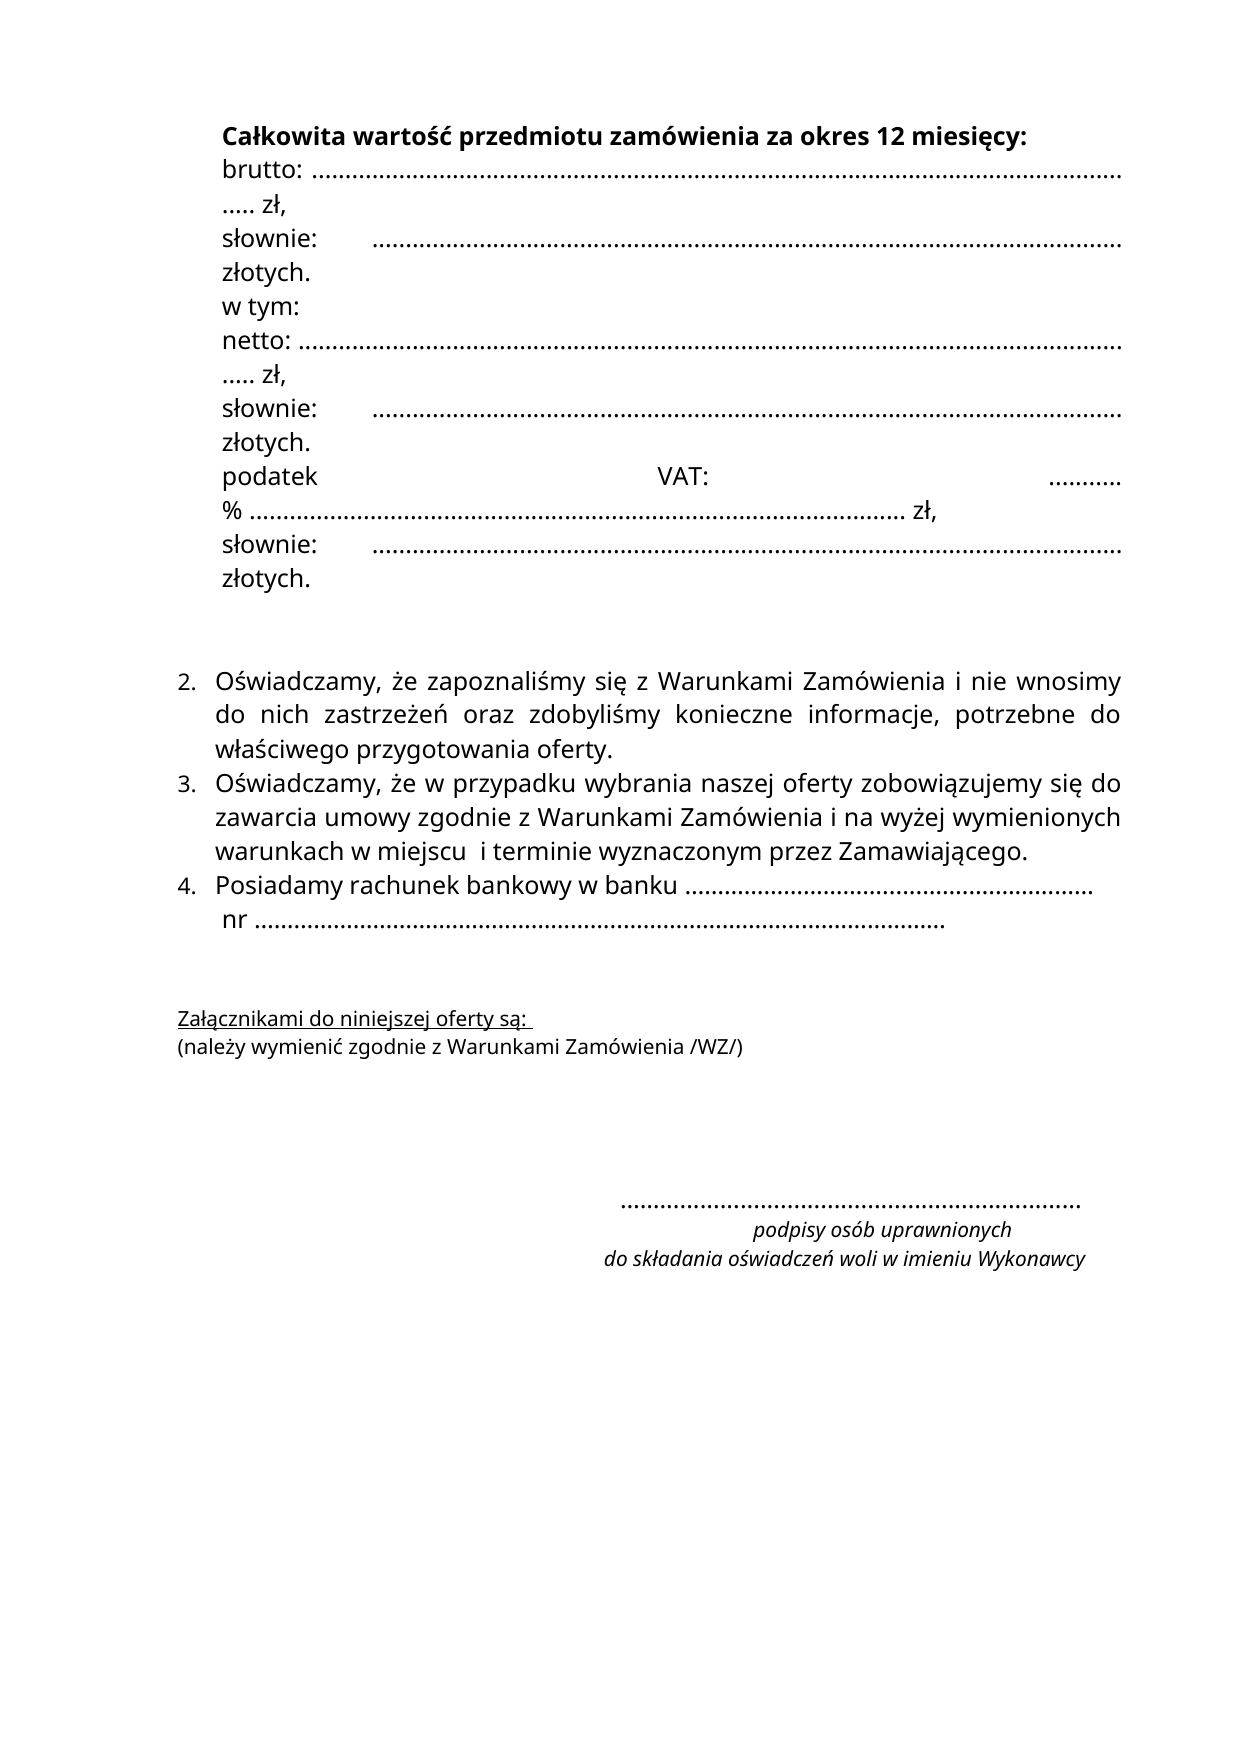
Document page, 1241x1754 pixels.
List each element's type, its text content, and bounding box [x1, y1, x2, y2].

text ……............................................................... [620, 1157, 1122, 1215]
text (należy wymienić zgodnie z Warunkami Zamówienia /WZ/) [177, 1032, 1122, 1061]
subtitle podpisy osób uprawnionych [177, 1215, 1122, 1244]
text słownie: ................................................................................................................ złotych. [222, 527, 1122, 595]
list Oświadczamy, że zapoznaliśmy się z Warunkami Zamówienia i nie wnosimy do nich zastrzeżeń oraz zdobyliśmy konieczne informacje, potrzebne do właściwego przygotowania oferty. [177, 663, 1122, 765]
text nr ………………………………………………..………………………….……………… [177, 902, 1122, 936]
text w tym: [222, 288, 1122, 322]
list Oświadczamy, że w przypadku wybrania naszej oferty zobowiązujemy się do zawarcia umowy zgodnie z Warunkami Zamówienia i na wyżej wymienionych warunkach w miejscu i terminie wyznaczonym przez Zamawiającego. [177, 765, 1122, 867]
text do składania oświadczeń woli w imieniu Wykonawcy [251, 1244, 1122, 1272]
text brutto: .............................................................................................................................. zł, [222, 152, 1122, 220]
text Całkowita wartość przedmiotu zamówienia za okres 12 miesięcy: [222, 118, 1122, 152]
list Posiadamy rachunek bankowy w banku …………………………......…….….…………… [177, 867, 1122, 902]
text słownie: ................................................................................................................ złotych. [222, 220, 1122, 288]
text podatek VAT: ........... % .................................................................................................. zł, [222, 459, 1122, 527]
text netto: ................................................................................................................................ zł, [222, 322, 1122, 391]
text Załącznikami do niniejszej oferty są: [177, 1004, 1122, 1032]
text słownie: ................................................................................................................ złotych. [222, 391, 1122, 459]
